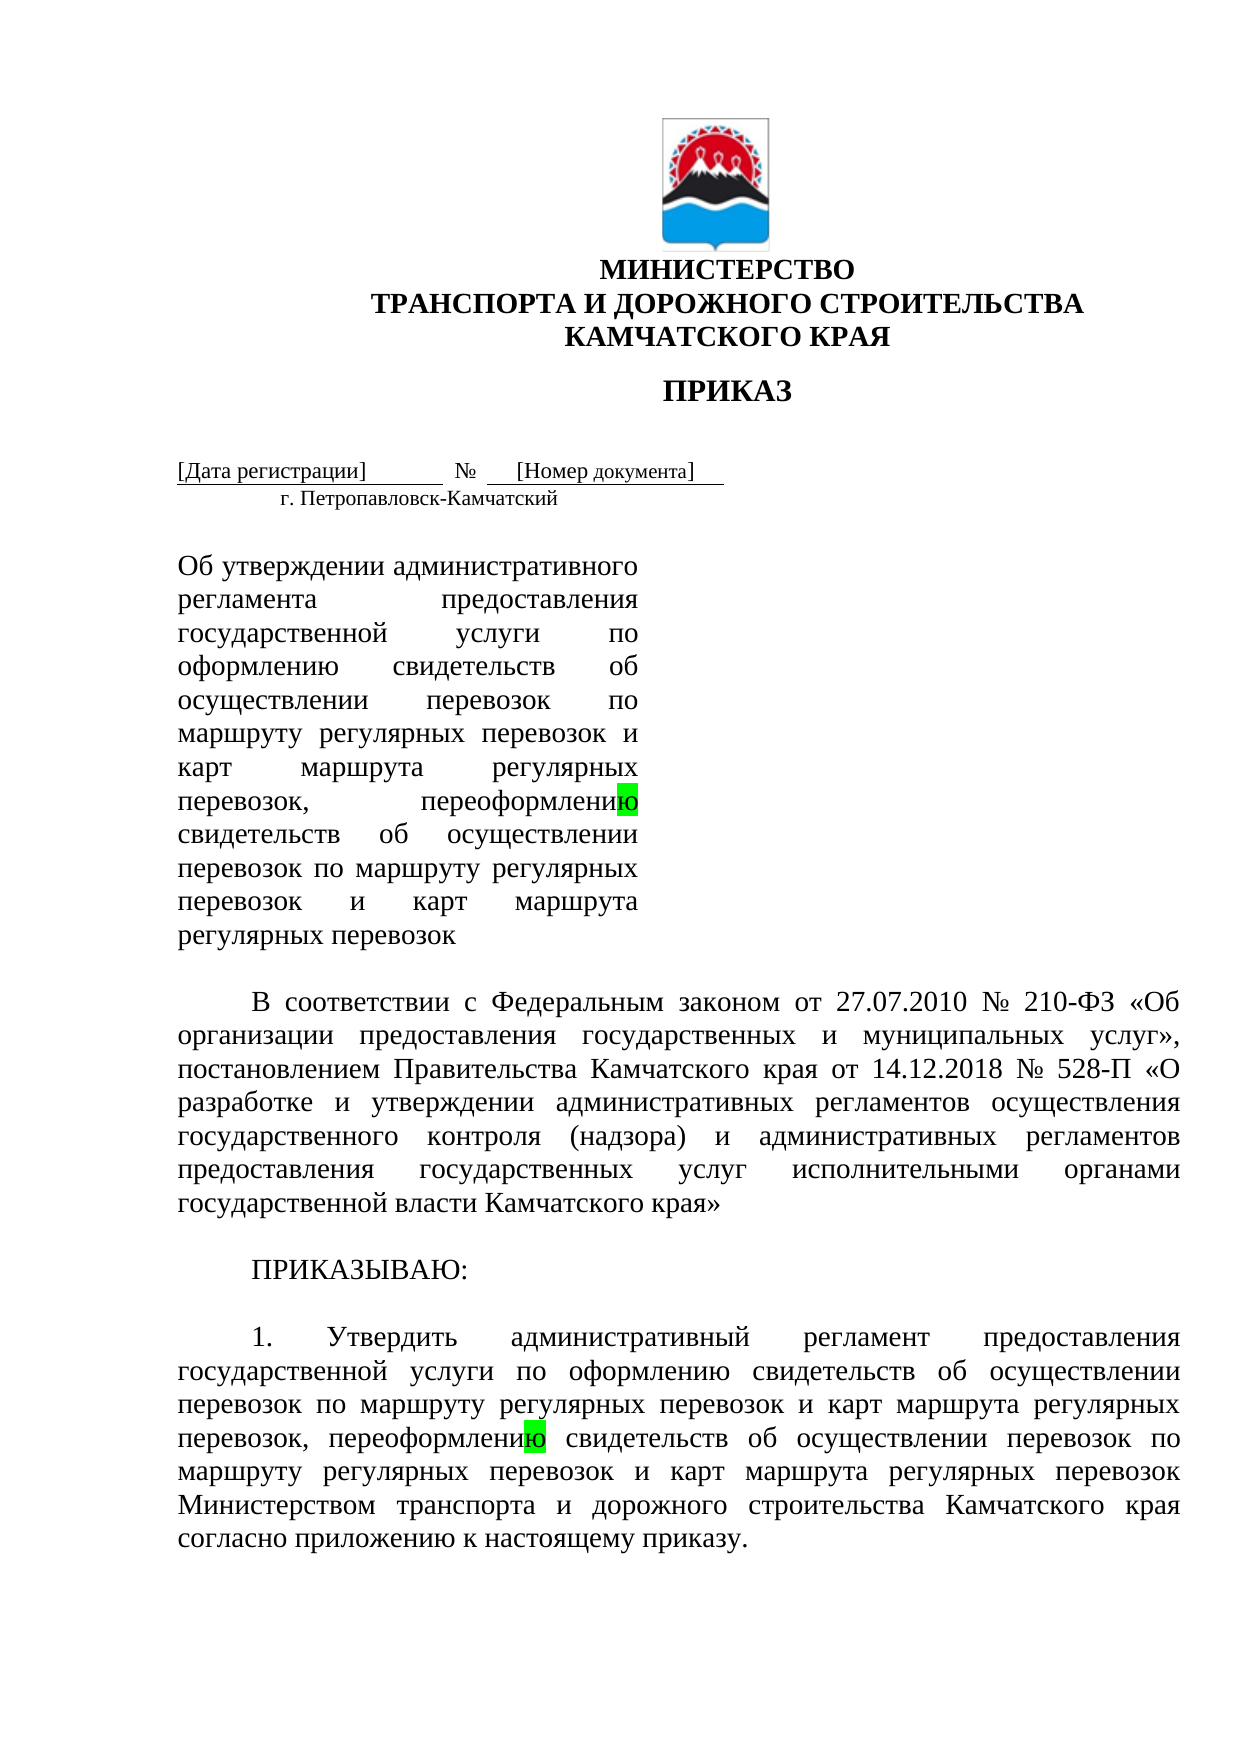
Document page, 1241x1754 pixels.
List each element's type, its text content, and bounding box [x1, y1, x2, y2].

table_header № [443, 457, 487, 483]
picture [662, 118, 770, 253]
table_header [Номер документа] [487, 457, 723, 483]
table_header МИНИСТЕРСТВО ТРАНСПОРТА И ДОРОЖНОГО СТРОИТЕЛЬСТВА КАМЧАТСКОГО КРАЯ ПРИКАЗ [189, 253, 1192, 442]
table_header [Дата регистрации] [177, 457, 443, 483]
text г. Петропавловск-Камчатский [177, 484, 1181, 528]
text ПРИКАЗЫВАЮ: [177, 1252, 1181, 1286]
table_header Об утверждении административного регламента предоставления государственной услуги по оформлению свидетельств об осуществлении перевозок по маршруту регулярных перевозок и карт маршрута регулярных перевозок, переоформлению свидетельств об осуществлении перевозок по маршруту регулярных перевозок и карт маршрута регулярных перевозок [177, 548, 650, 950]
text 1. Утвердить административный регламент предоставления государственной услуги по оформлению свидетельств об осуществлении перевозок по маршруту регулярных перевозок и карт маршрута регулярных перевозок, переоформлению свидетельств об осуществлении перевозок по маршруту регулярных перевозок и карт маршрута регулярных перевозок Министерством транспорта и дорожного строительства Камчатского края согласно приложению к настоящему приказу. [177, 1319, 1181, 1554]
text В соответствии с Федеральным законом от 27.07.2010 № 210-ФЗ «Об организации предоставления государственных и муниципальных услуг», постановлением Правительства Камчатского края от 14.12.2018 № 528-П «О разработке и утверждении административных регламентов осуществления государственного контроля (надзора) и административных регламентов предоставления государственных услуг исполнительными органами государственной власти Камчатского края» [177, 984, 1181, 1219]
